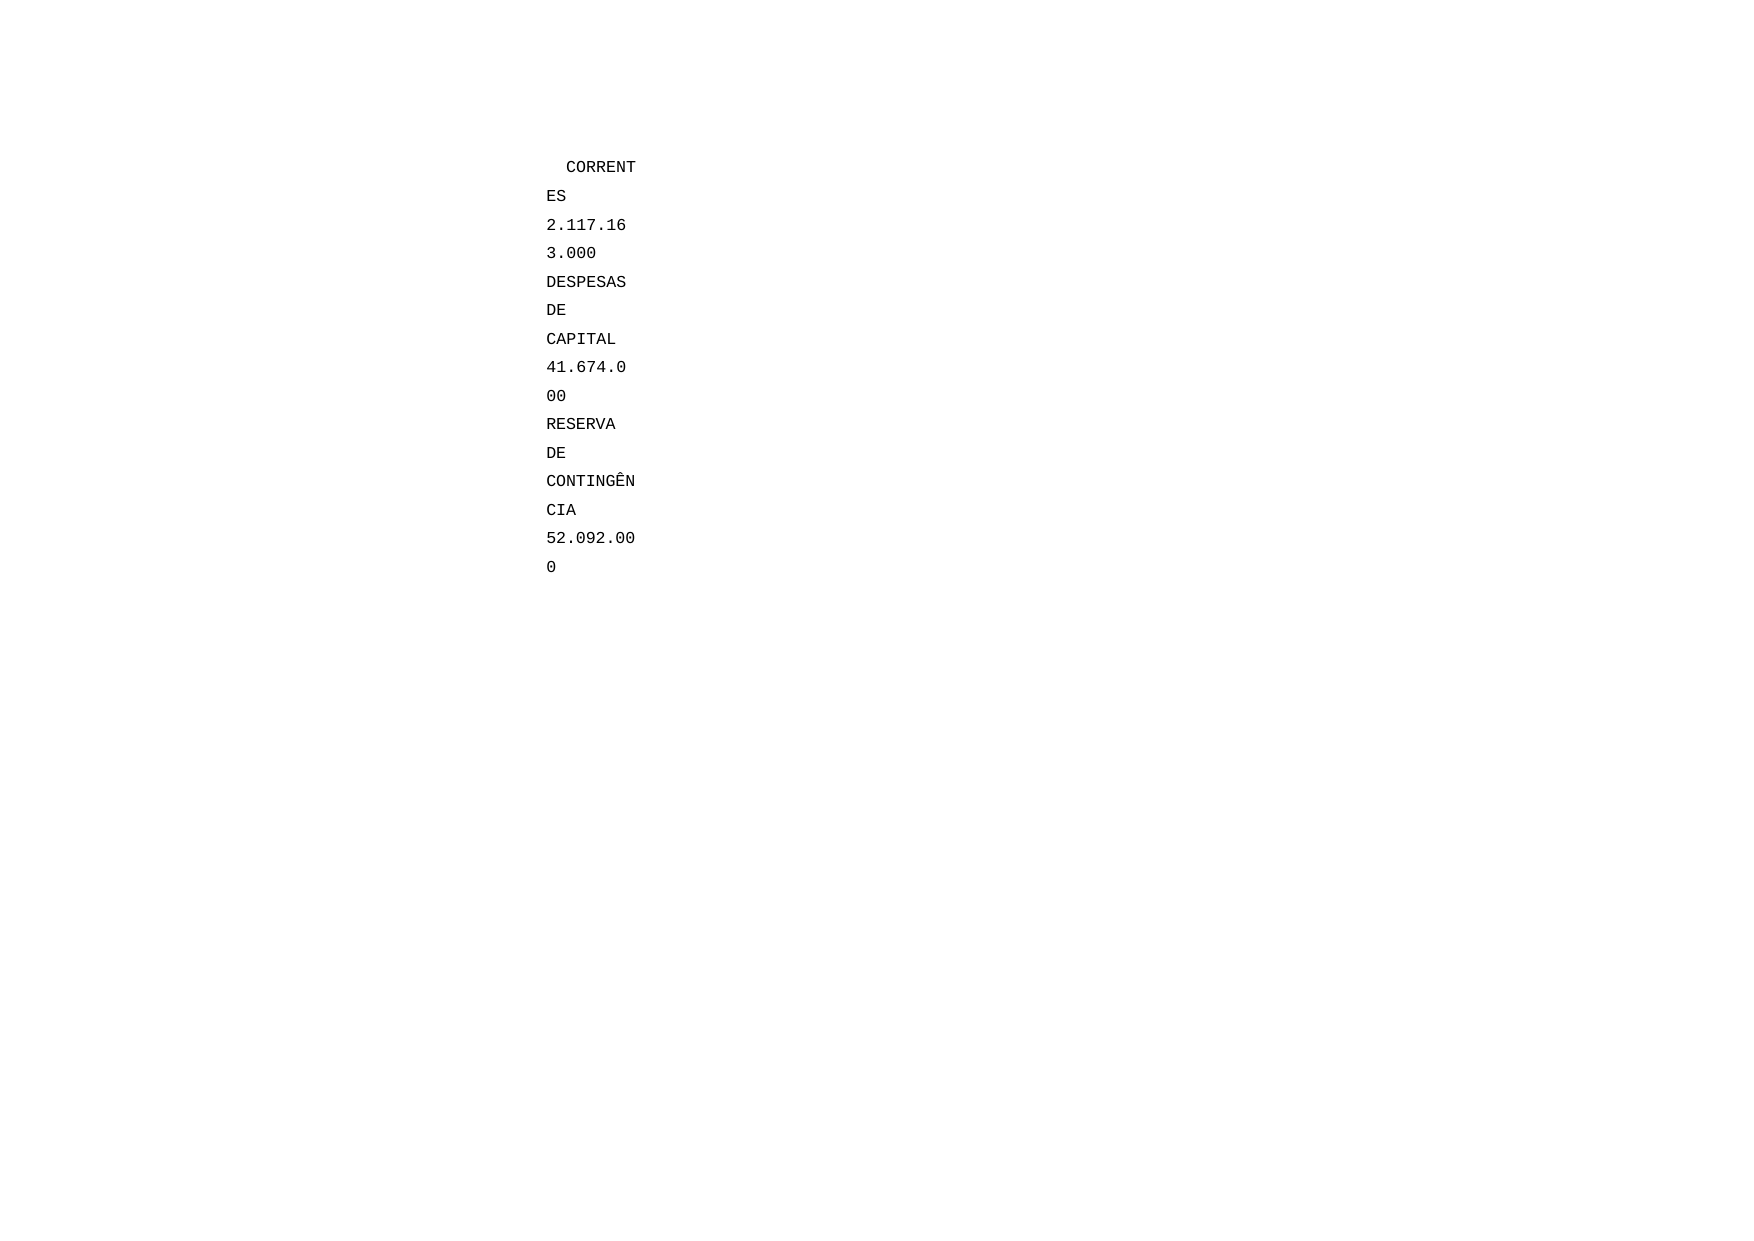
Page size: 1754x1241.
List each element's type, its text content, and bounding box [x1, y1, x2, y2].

text DESPESAS CORRENTES 2.117.163.000 DESPESAS DE CAPITAL 41.674.000 RESERVA DE CONTINGÊNCIA 52.092.000 [546, 150, 636, 578]
